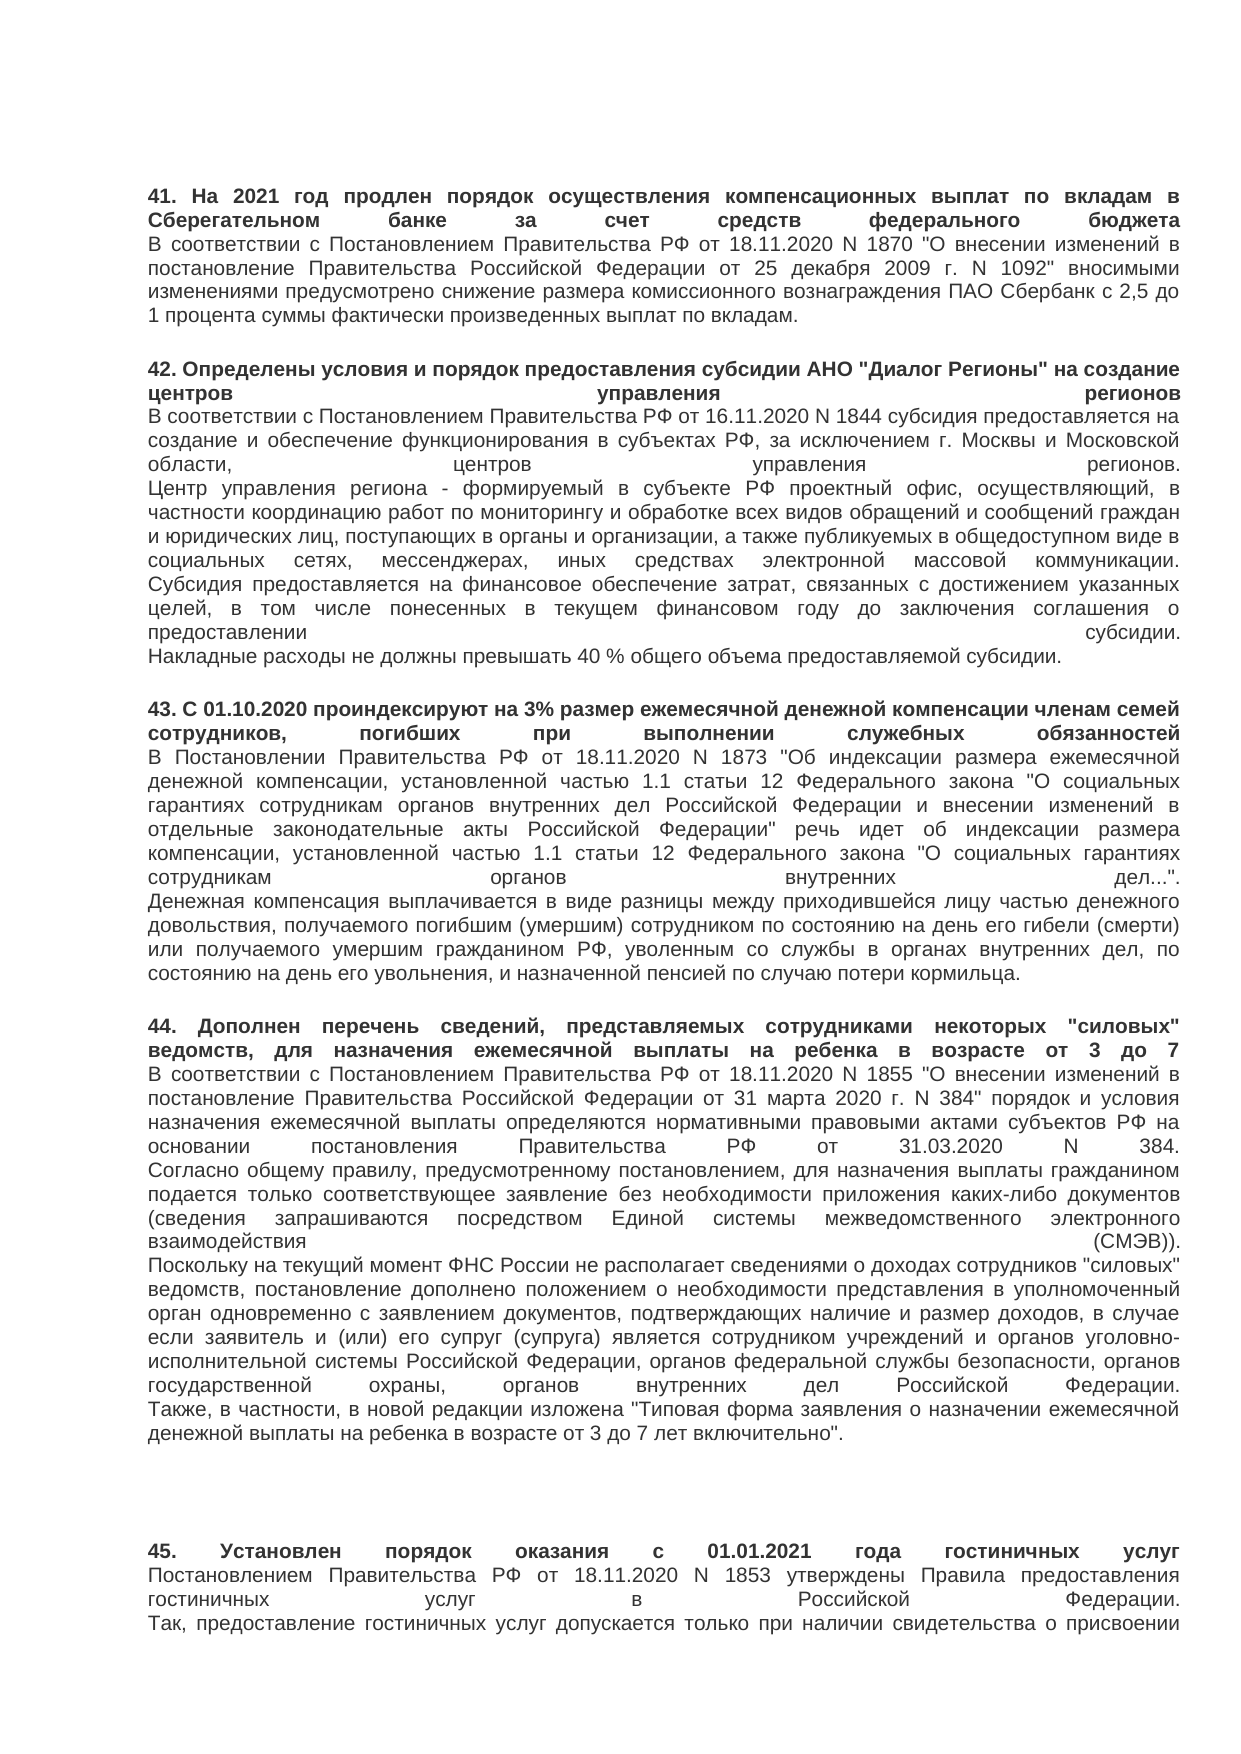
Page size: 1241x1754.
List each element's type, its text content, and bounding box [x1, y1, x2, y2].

text 43. С 01.10.2020 проиндексируют на 3% размер ежемесячной денежной компенсации членам семей сотрудников, погибших при выполнении служебных обязанностей В Постановлении Правительства РФ от 18.11.2020 N 1873 "Об индексации размера ежемесячной денежной компенсации, установленной частью 1.1 статьи 12 Федерального закона "О социальных гарантиях сотрудникам органов внутренних дел Российской Федерации и внесении изменений в отдельные законодательные акты Российской Федерации" речь идет об индексации размера компенсации, установленной частью 1.1 статьи 12 Федерального закона "О социальных гарантиях сотрудникам органов внутренних дел...". Денежная компенсация выплачивается в виде разницы между приходившейся лицу частью денежного довольствия, получаемого погибшим (умершим) сотрудником по состоянию на день его гибели (смерти) или получаемого умершим гражданином РФ, уволенным со службы в органах внутренних дел, по состоянию на день его увольнения, и назначенной пенсией по случаю потери кормильца. [148, 697, 1181, 984]
text 42. Определены условия и порядок предоставления субсидии АНО "Диалог Регионы" на создание центров управления регионов В соответствии с Постановлением Правительства РФ от 16.11.2020 N 1844 субсидия предоставляется на создание и обеспечение функционирования в субъектах РФ, за исключением г. Москвы и Московской области, центров управления регионов. Центр управления региона - формируемый в субъекте РФ проектный офис, осуществляющий, в частности координацию работ по мониторингу и обработке всех видов обращений и сообщений граждан и юридических лиц, поступающих в органы и организации, а также публикуемых в общедоступном виде в социальных сетях, мессенджерах, иных средствах электронной массовой коммуникации. Субсидия предоставляется на финансовое обеспечение затрат, связанных с достижением указанных целей, в том числе понесенных в текущем финансовом году до заключения соглашения о предоставлении субсидии. Накладные расходы не должны превышать 40 % общего объема предоставляемой субсидии. [148, 356, 1181, 668]
text 44. Дополнен перечень сведений, представляемых сотрудниками некоторых "силовых" ведомств, для назначения ежемесячной выплаты на ребенка в возрасте от 3 до 7 В соответствии с Постановлением Правительства РФ от 18.11.2020 N 1855 "О внесении изменений в постановление Правительства Российской Федерации от 31 марта 2020 г. N 384" порядок и условия назначения ежемесячной выплаты определяются нормативными правовыми актами субъектов РФ на основании постановления Правительства РФ от 31.03.2020 N 384. Согласно общему правилу, предусмотренному постановлением, для назначения выплаты гражданином подается только соответствующее заявление без необходимости приложения каких-либо документов (сведения запрашиваются посредством Единой системы межведомственного электронного взаимодействия (СМЭВ)). Поскольку на текущий момент ФНС России не располагает сведениями о доходах сотрудников "силовых" ведомств, постановление дополнено положением о необходимости представления в уполномоченный орган одновременно с заявлением документов, подтверждающих наличие и размер доходов, в случае если заявитель и (или) его супруг (супруга) является сотрудником учреждений и органов уголовно-исполнительной системы Российской Федерации, органов федеральной службы безопасности, органов государственной охраны, органов внутренних дел Российской Федерации. Также, в частности, в новой редакции изложена "Типовая форма заявления о назначении ежемесячной денежной выплаты на ребенка в возрасте от 3 до 7 лет включительно". [148, 1014, 1181, 1445]
text 41. На 2021 год продлен порядок осуществления компенсационных выплат по вкладам в Сберегательном банке за счет средств федерального бюджета В соответствии с Постановлением Правительства РФ от 18.11.2020 N 1870 "О внесении изменений в постановление Правительства Российской Федерации от 25 декабря 2009 г. N 1092" вносимыми изменениями предусмотрено снижение размера комиссионного вознаграждения ПАО Сбербанк с 2,5 до 1 процента суммы фактически произведенных выплат по вкладам. [148, 183, 1181, 327]
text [148, 1539, 1181, 1635]
